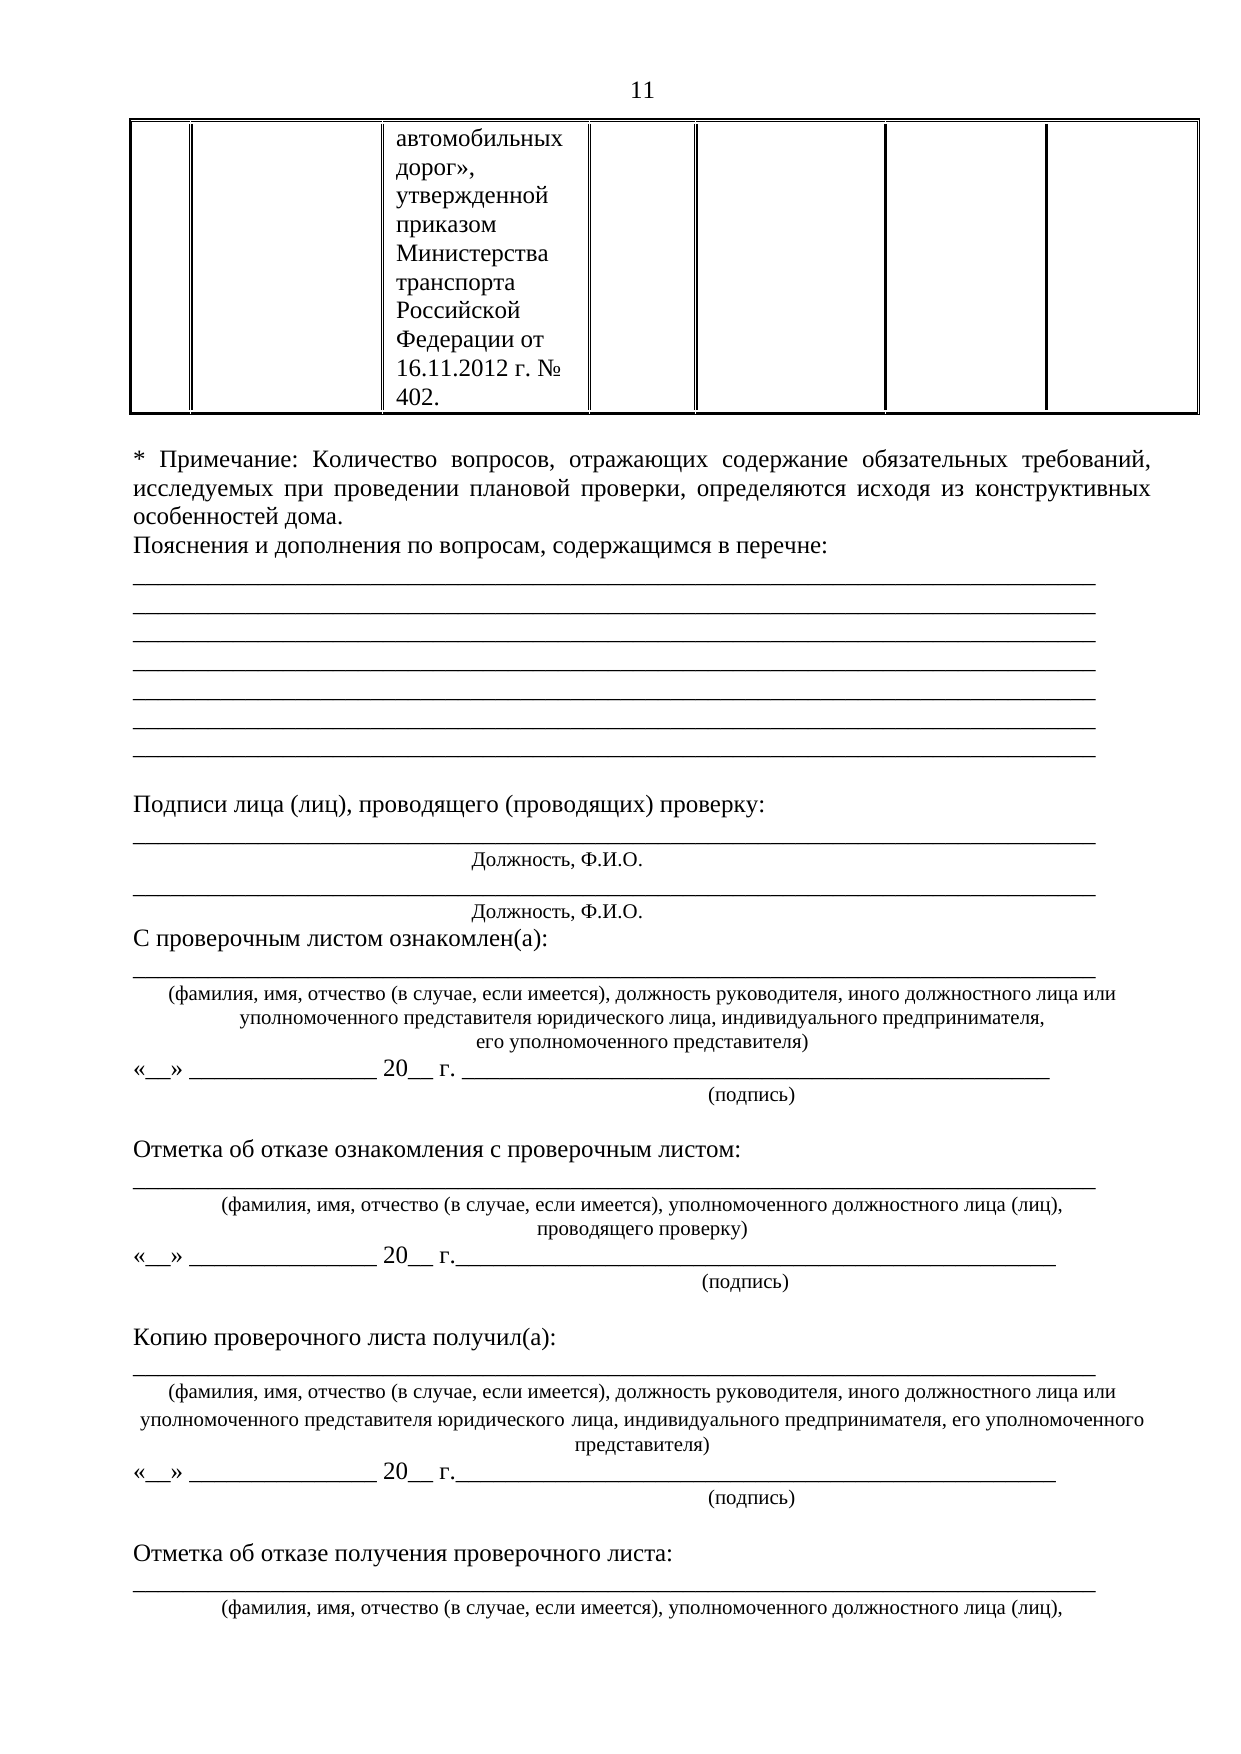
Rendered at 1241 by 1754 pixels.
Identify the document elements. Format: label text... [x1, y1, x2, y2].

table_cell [191, 122, 383, 412]
text «__» _______________ 20__ г. _______________________________________________ [133, 1053, 1152, 1082]
table_cell [132, 120, 191, 412]
text (фамилия, имя, отчество (в случае, если имеется), должность руководителя, иного должностного лица или уполномоченного представителя юридического лица, индивидуального предпринимателя, [133, 981, 1152, 1029]
table_cell [1046, 122, 1197, 412]
text Должность, Ф.И.О. [133, 899, 1152, 923]
text _____________________________________________________________________________ [133, 952, 1152, 981]
text _____________________________________________________________________________ [133, 588, 1152, 616]
text _____________________________________________________________________________ [133, 871, 1152, 899]
text проводящего проверку) [133, 1216, 1152, 1240]
text С проверочным листом ознакомлен(а): [133, 923, 1152, 952]
text (фамилия, имя, отчество (в случае, если имеется), уполномоченного должностного лица (лиц), [133, 1595, 1152, 1619]
text его уполномоченного представителя) [133, 1029, 1152, 1053]
text (подпись) [133, 1485, 1152, 1509]
text «__» _______________ 20__ г.________________________________________________ [133, 1240, 1152, 1269]
table_cell [696, 122, 885, 412]
text _____________________________________________________________________________ [133, 818, 1152, 846]
text _____________________________________________________________________________ [133, 1566, 1152, 1595]
text _____________________________________________________________________________ [133, 645, 1152, 674]
text _____________________________________________________________________________ [133, 731, 1152, 760]
table_cell [590, 120, 696, 412]
text _____________________________________________________________________________ [133, 674, 1152, 703]
text «__» _______________ 20__ г.________________________________________________ [133, 1456, 1152, 1485]
text * Примечание: Количество вопросов, отражающих содержание обязательных требований, исследуемых при проведении плановой проверки, определяются исходя из конструктивных особенностей дома. [133, 444, 1152, 530]
text (подпись) [133, 1269, 1152, 1293]
text Должность, Ф.И.О. [133, 846, 1152, 871]
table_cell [383, 122, 590, 412]
text (фамилия, имя, отчество (в случае, если имеется), уполномоченного должностного лица (лиц), [133, 1192, 1152, 1216]
text Отметка об отказе ознакомления с проверочным листом: [133, 1134, 1152, 1163]
text _____________________________________________________________________________ [133, 703, 1152, 731]
text (фамилия, имя, отчество (в случае, если имеется), должность руководителя, иного должностного лица или уполномоченного представителя юридического лица, индивидуального предпринимателя, его уполномоченного представителя) [133, 1379, 1152, 1456]
text _____________________________________________________________________________ [133, 1163, 1152, 1192]
text Копию проверочного листа получил(а): [133, 1322, 1152, 1351]
text Пояснения и дополнения по вопросам, содержащимся в перечне: [133, 530, 1152, 559]
text Отметка об отказе получения проверочного листа: [133, 1538, 1152, 1566]
table_cell [885, 122, 1046, 412]
text _____________________________________________________________________________ [133, 1351, 1152, 1379]
text _____________________________________________________________________________ [133, 616, 1152, 645]
text Подписи лица (лиц), проводящего (проводящих) проверку: [133, 789, 1152, 818]
text (подпись) [133, 1082, 1152, 1106]
text _____________________________________________________________________________ [133, 559, 1152, 588]
